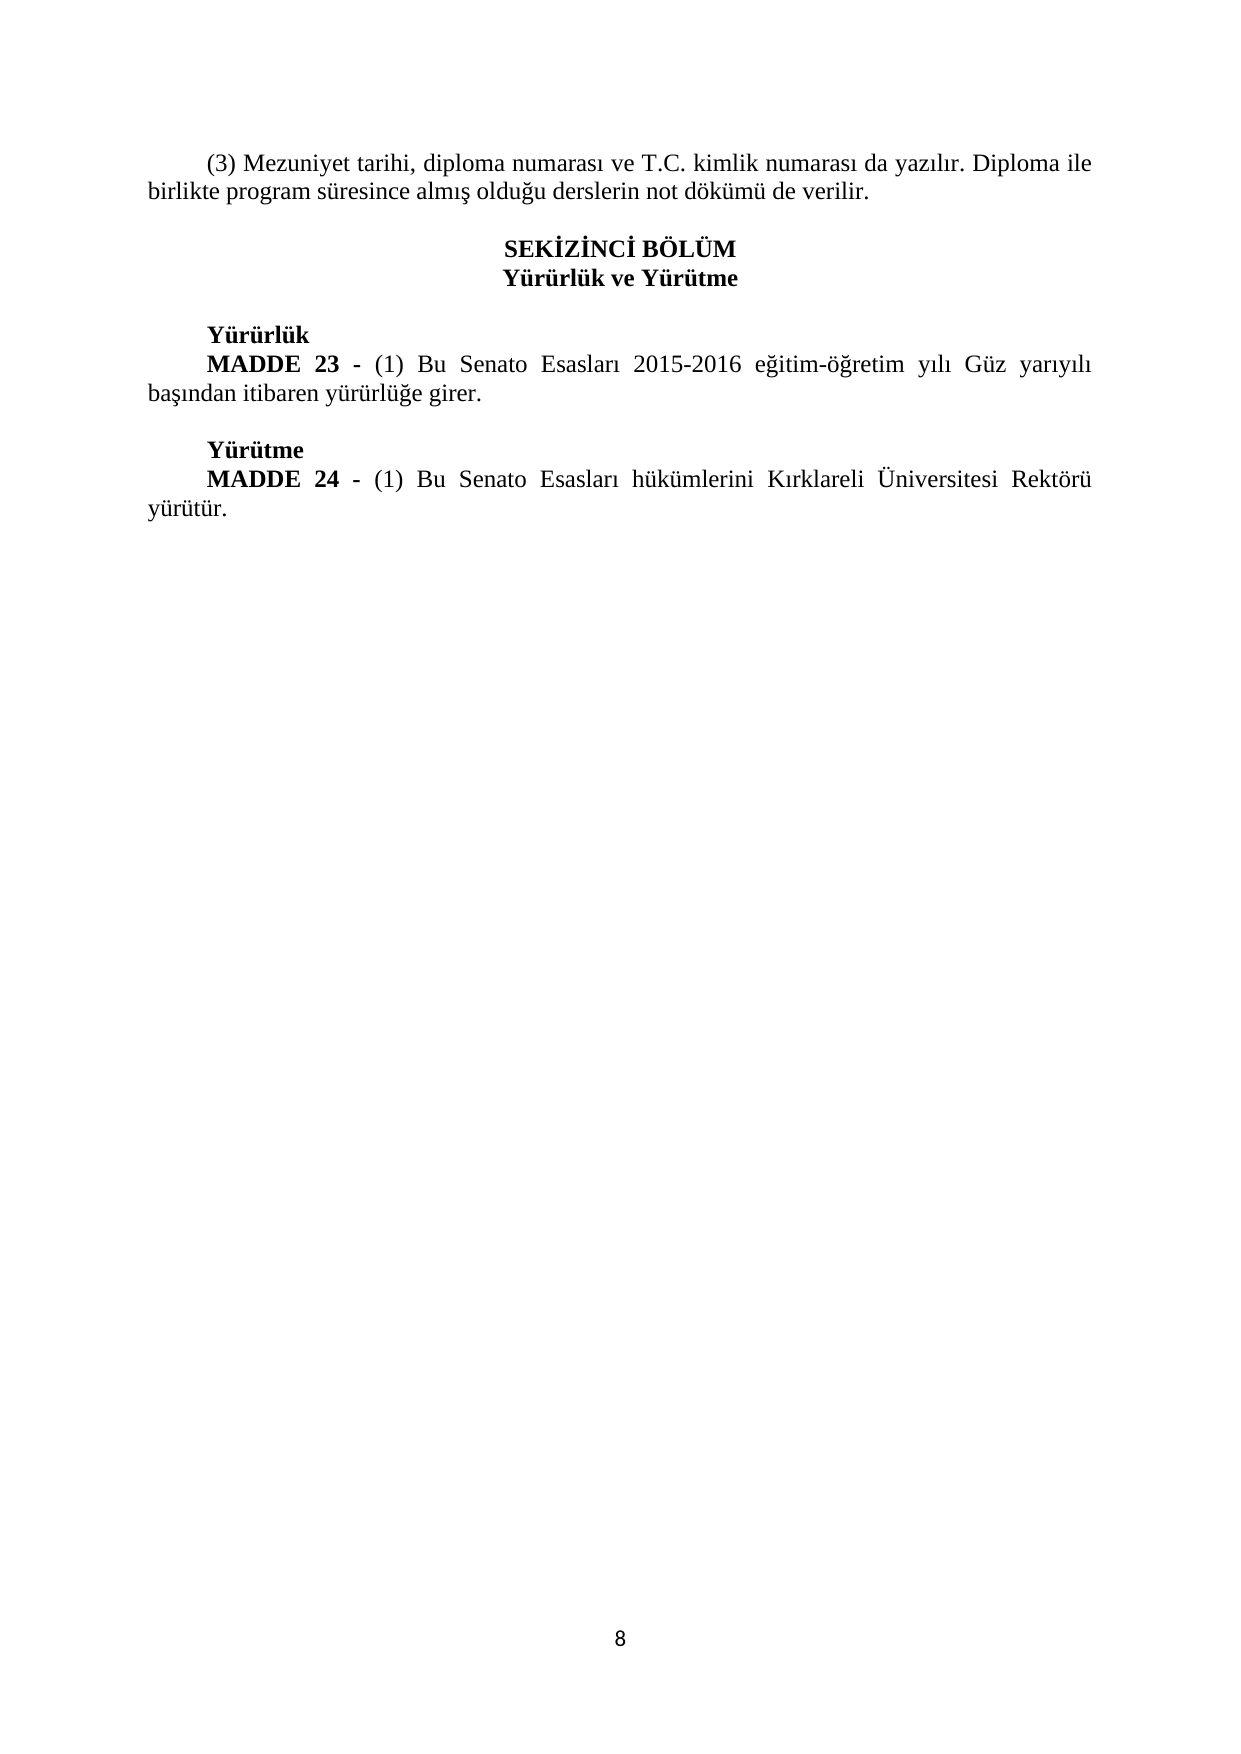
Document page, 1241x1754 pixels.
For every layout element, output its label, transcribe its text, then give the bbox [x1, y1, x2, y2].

text MADDE 23 - (1) Bu Senato Esasları 2015-2016 eğitim-öğretim yılı Güz yarıyılı başından itibaren yürürlüğe girer. [148, 349, 1093, 406]
text Yürürlük ve Yürütme [148, 263, 1093, 291]
subtitle Yürürlük [148, 320, 1093, 349]
subtitle Yürütme [148, 435, 1093, 464]
text SEKİZİNCİ BÖLÜM [148, 234, 1093, 263]
text MADDE 24 - (1) Bu Senato Esasları hükümlerini Kırklareli Üniversitesi Rektörü yürütür. [148, 464, 1093, 521]
list (3) Mezuniyet tarihi, diploma numarası ve T.C. kimlik numarası da yazılır. Diploma ile birlikte program süresince almış olduğu derslerin not dökümü de verilir. [148, 148, 1093, 205]
